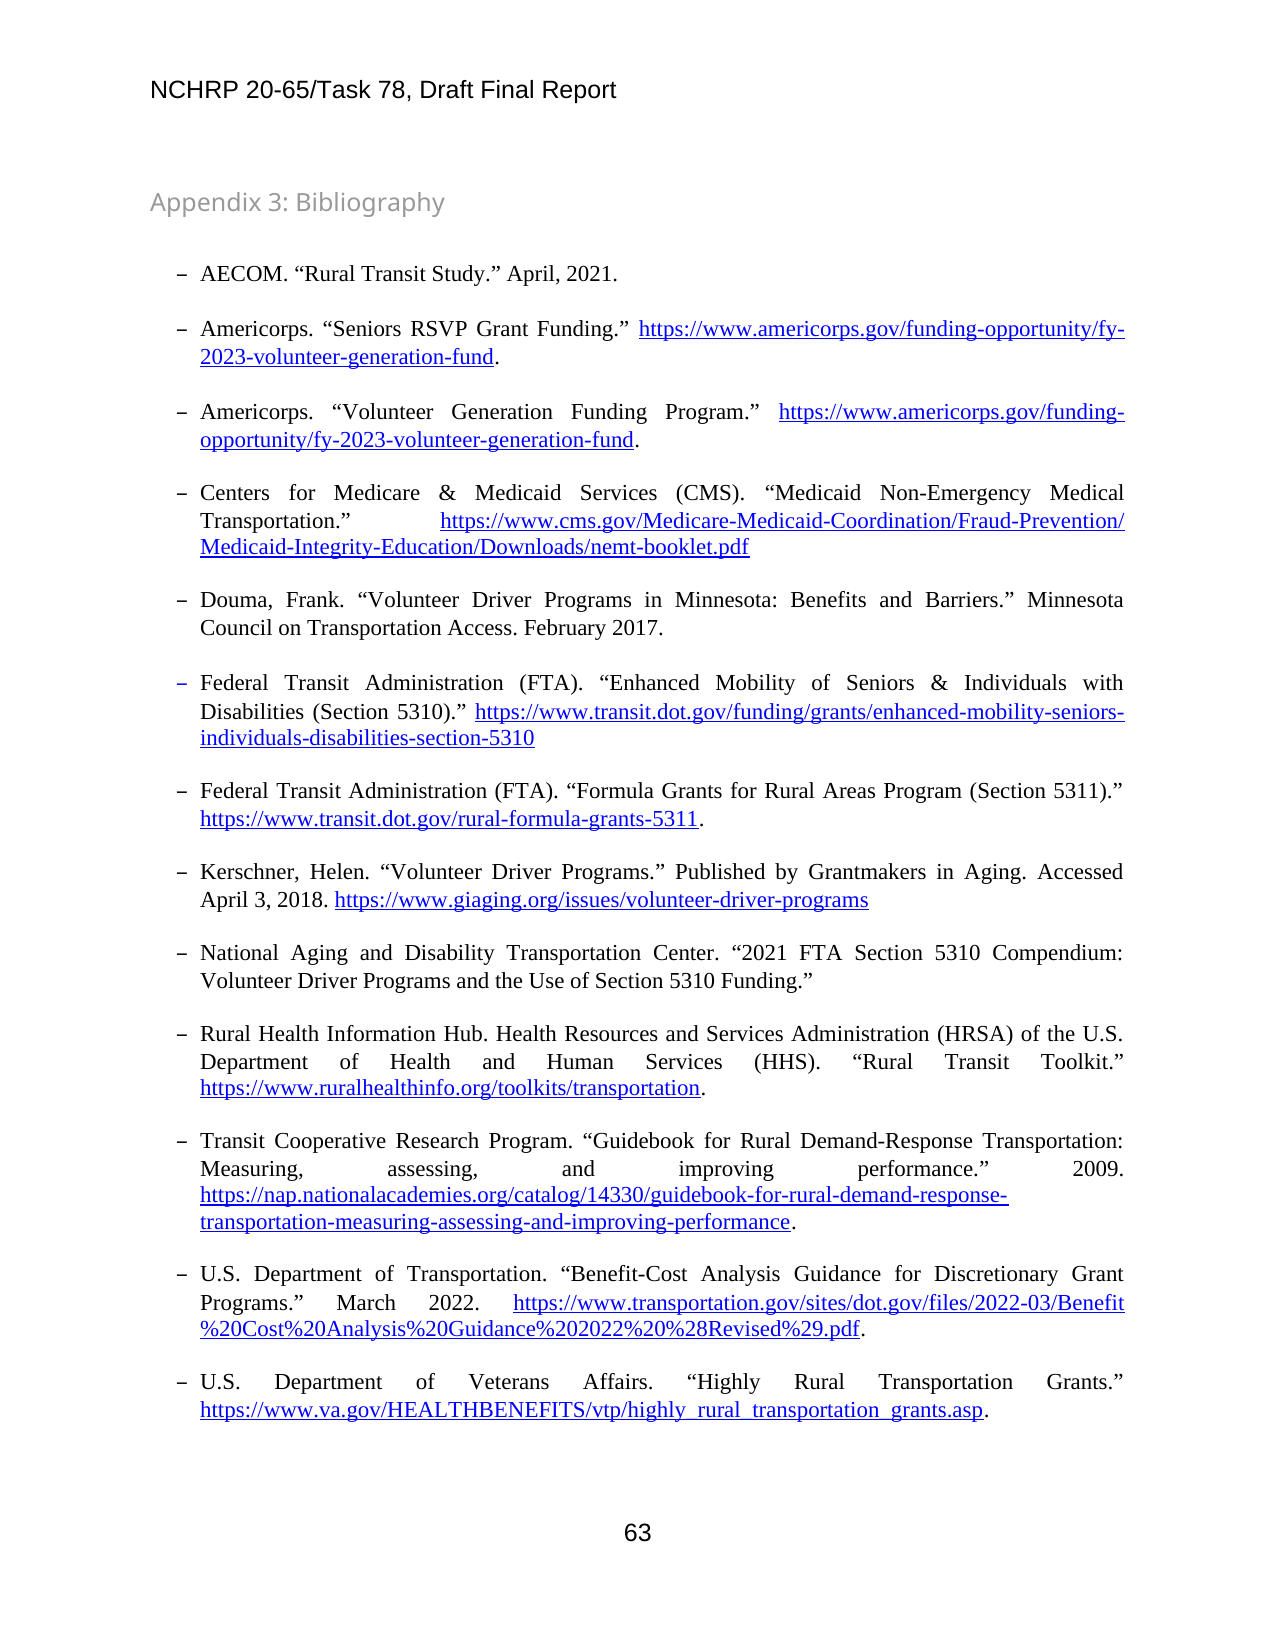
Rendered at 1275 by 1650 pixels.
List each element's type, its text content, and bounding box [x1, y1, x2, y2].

text Transit Cooperative Research Program. “Guidebook for Rural Demand-Response Transportation: Measuring, assessing, and improving performance.” 2009. https://nap.nationalacademies.org/catalog/14330/guidebook-for-rural-demand-response-transportation-measuring-assessing-and-improving-performance. [175, 1127, 1125, 1234]
text AECOM. “Rural Transit Study.” April, 2021. [175, 260, 1125, 288]
text Federal Transit Administration (FTA). “Enhanced Mobility of Seniors & Individuals with Disabilities (Section 5310).” https://www.transit.dot.gov/funding/grants/enhanced-mobility-seniors-individuals-disabilities-section-5310 [175, 669, 1125, 750]
text U.S. Department of Veterans Affairs. “Highly Rural Transportation Grants.” https://www.va.gov/HEALTHBENEFITS/vtp/highly_rural_transportation_grants.asp. [175, 1368, 1125, 1422]
text Americorps. “Seniors RSVP Grant Funding.” https://www.americorps.gov/funding-opportunity/fy-2023-volunteer-generation-fund. [175, 314, 1125, 369]
text Rural Health Information Hub. Health Resources and Services Administration (HRSA) of the U.S. Department of Health and Human Services (HHS). “Rural Transit Toolkit.” https://www.ruralhealthinfo.org/toolkits/transportation. [175, 1019, 1125, 1101]
text National Aging and Disability Transportation Center. “2021 FTA Section 5310 Compendium: Volunteer Driver Programs and the Use of Section 5310 Funding.” [175, 939, 1125, 993]
text Kerschner, Helen. “Volunteer Driver Programs.” Published by Grantmakers in Aging. Accessed April 3, 2018. https://www.giaging.org/issues/volunteer-driver-programs [175, 858, 1125, 912]
text Americorps. “Volunteer Generation Funding Program.” https://www.americorps.gov/funding-opportunity/fy-2023-volunteer-generation-fund. [175, 398, 1125, 452]
text Appendix 3: Bibliography [150, 189, 1125, 217]
text Douma, Frank. “Volunteer Driver Programs in Minnesota: Benefits and Barriers.” Minnesota Council on Transportation Access. February 2017. [175, 586, 1125, 641]
text Centers for Medicare & Medicaid Services (CMS). “Medicaid Non-Emergency Medical Transportation.” https://www.cms.gov/Medicare-Medicaid-Coordination/Fraud-Prevention/Medicaid-Integrity-Education/Downloads/nemt-booklet.pdf [175, 479, 1125, 560]
text Federal Transit Administration (FTA). “Formula Grants for Rural Areas Program (Section 5311).” https://www.transit.dot.gov/rural-formula-grants-5311. [175, 777, 1125, 831]
text U.S. Department of Transportation. “Benefit-Cost Analysis Guidance for Discretionary Grant Programs.” March 2022. https://www.transportation.gov/sites/dot.gov/files/2022-03/Benefit%20Cost%20Analysis%20Guidance%202022%20%28Revised%29.pdf. [175, 1261, 1125, 1341]
